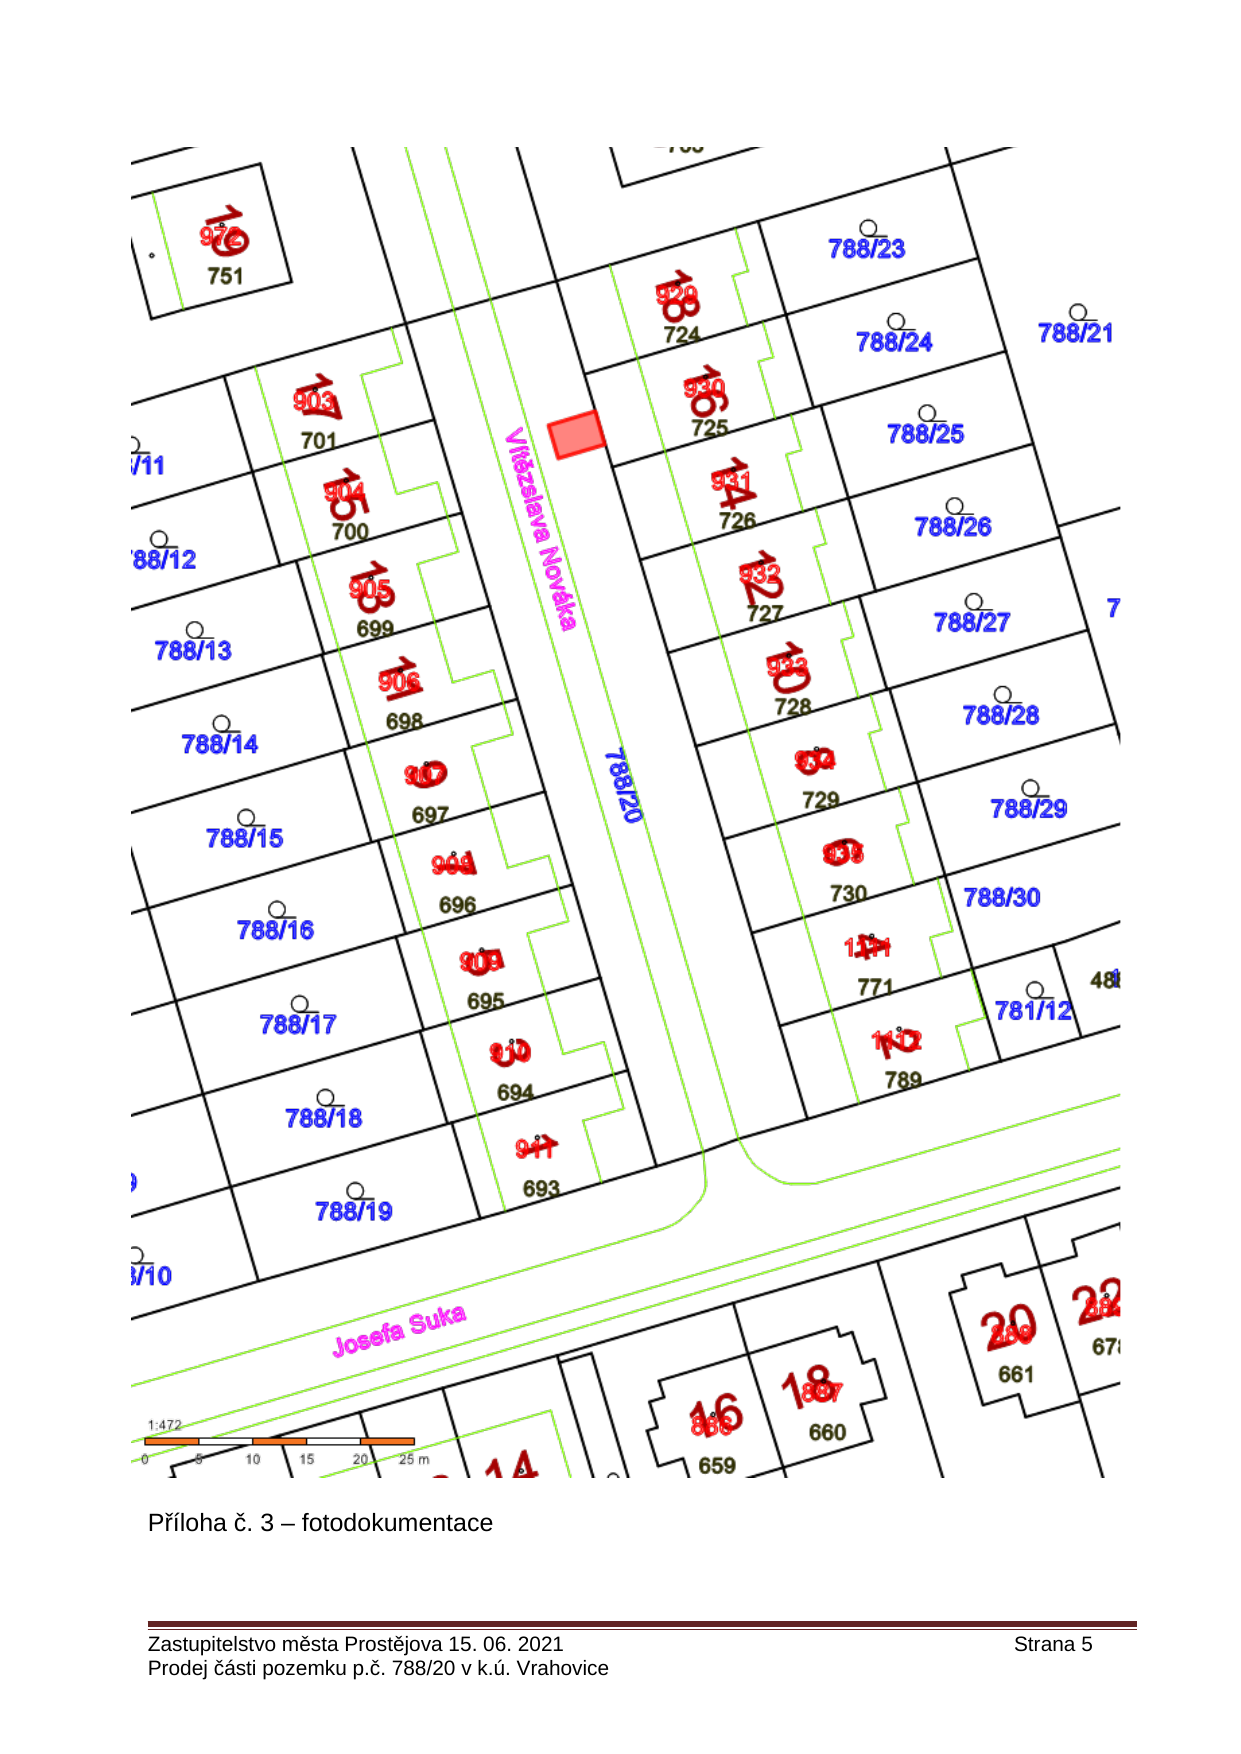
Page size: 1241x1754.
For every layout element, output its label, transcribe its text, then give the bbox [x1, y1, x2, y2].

picture [131, 147, 1121, 1478]
text Příloha č. 3 – fotodokumentace [148, 1508, 1137, 1537]
